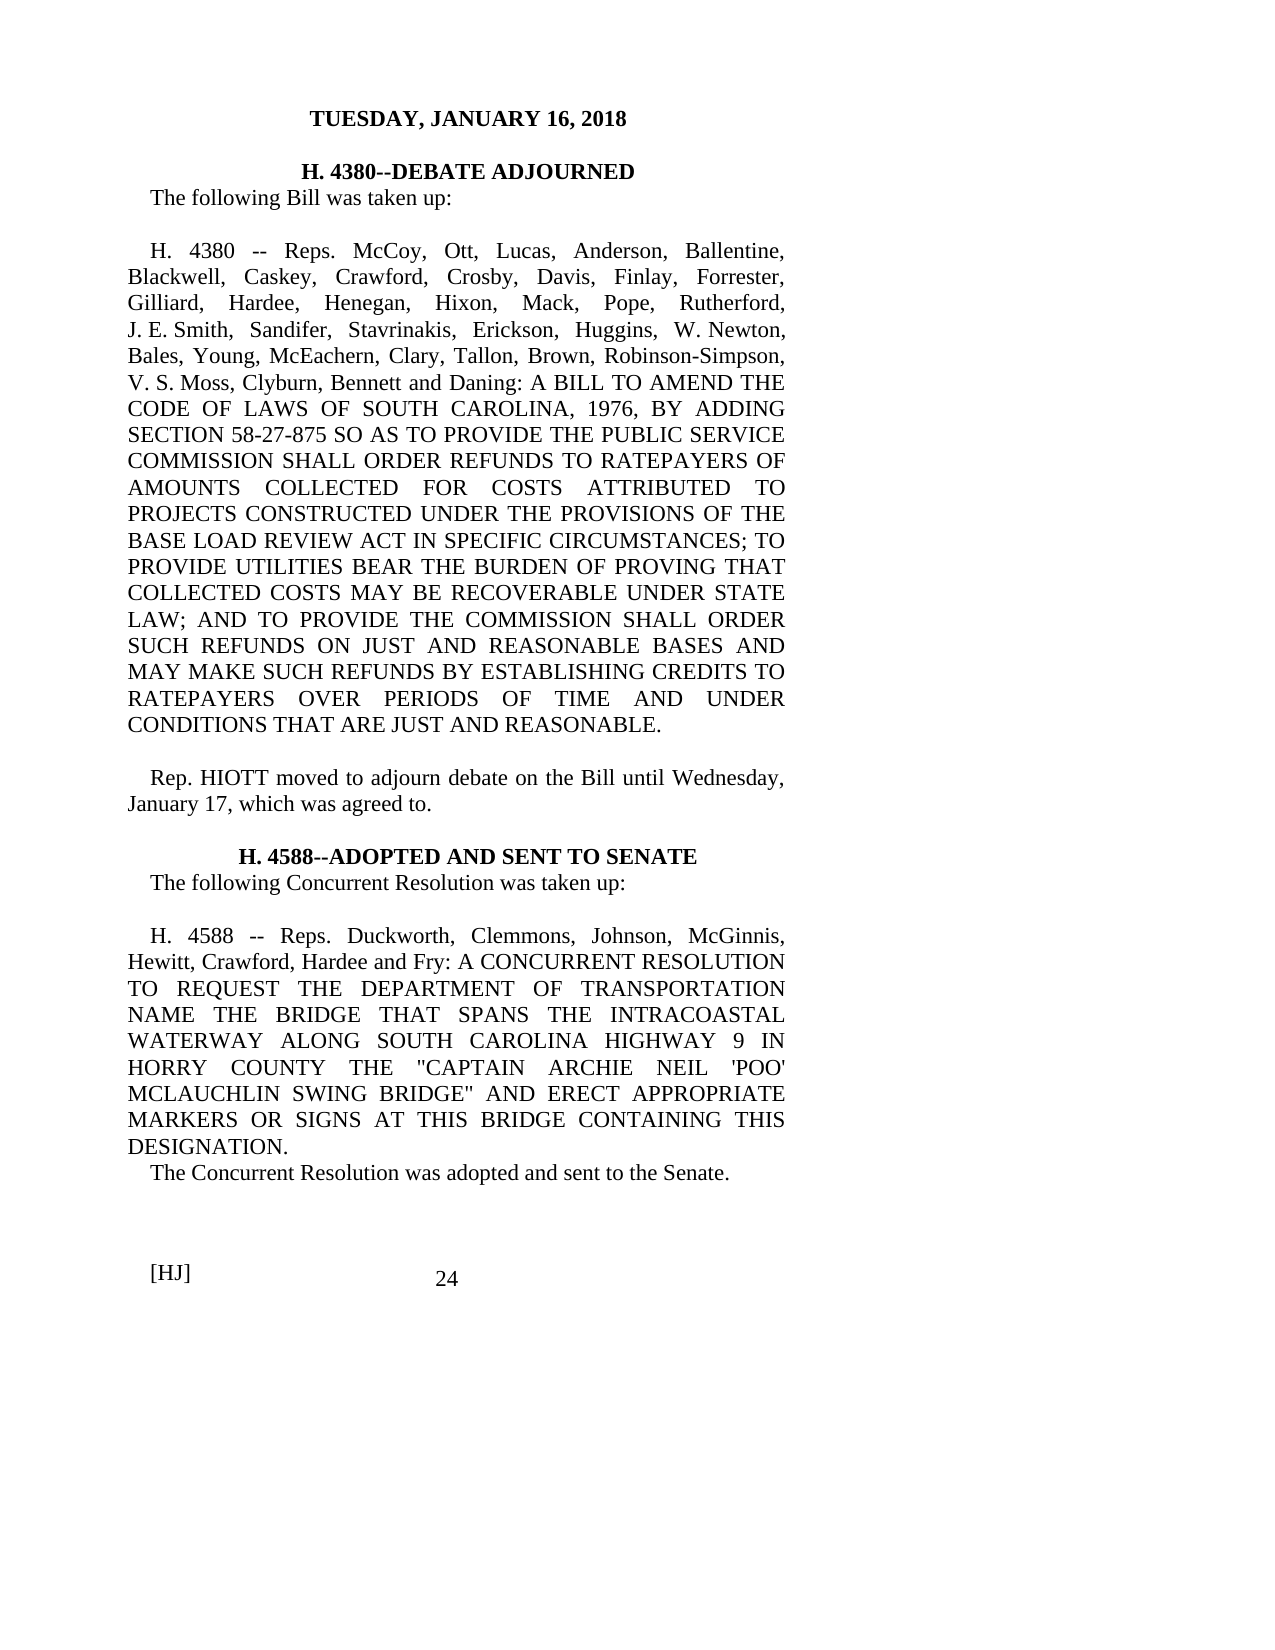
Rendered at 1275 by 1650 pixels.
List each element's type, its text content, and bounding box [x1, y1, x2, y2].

text The following Bill was taken up: [127, 184, 786, 210]
text H. 4380--DEBATE ADJOURNED [127, 158, 786, 184]
text H. 4588--ADOPTED AND SENT TO SENATE [127, 843, 786, 869]
text H. 4588 -- Reps. Duckworth, Clemmons, Johnson, McGinnis, Hewitt, Crawford, Hardee and Fry: A CONCURRENT RESOLUTION TO REQUEST THE DEPARTMENT OF TRANSPORTATION NAME THE BRIDGE THAT SPANS THE INTRACOASTAL WATERWAY ALONG SOUTH CAROLINA HIGHWAY 9 IN HORRY COUNTY THE "CAPTAIN ARCHIE NEIL 'POO' MCLAUCHLIN SWING BRIDGE" AND ERECT APPROPRIATE MARKERS OR SIGNS AT THIS BRIDGE CONTAINING THIS DESIGNATION. [127, 922, 786, 1159]
text The following Concurrent Resolution was taken up: [127, 869, 786, 896]
text H. 4380 -- Reps. McCoy, Ott, Lucas, Anderson, Ballentine, Blackwell, Caskey, Crawford, Crosby, Davis, Finlay, Forrester, Gilliard, Hardee, Henegan, Hixon, Mack, Pope, Rutherford, J. E. Smith, Sandifer, Stavrinakis, Erickson, Huggins, W. Newton, Bales, Young, McEachern, Clary, Tallon, Brown, Robinson-Simpson, V. S. Moss, Clyburn, Bennett and Daning: A BILL TO AMEND THE CODE OF LAWS OF SOUTH CAROLINA, 1976, BY ADDING SECTION 58-27-875 SO AS TO PROVIDE THE PUBLIC SERVICE COMMISSION SHALL ORDER REFUNDS TO RATEPAYERS OF AMOUNTS COLLECTED FOR COSTS ATTRIBUTED TO PROJECTS CONSTRUCTED UNDER THE PROVISIONS OF THE BASE LOAD REVIEW ACT IN SPECIFIC CIRCUMSTANCES; TO PROVIDE UTILITIES BEAR THE BURDEN OF PROVING THAT COLLECTED COSTS MAY BE RECOVERABLE UNDER STATE LAW; AND TO PROVIDE THE COMMISSION SHALL ORDER SUCH REFUNDS ON JUST AND REASONABLE BASES AND MAY MAKE SUCH REFUNDS BY ESTABLISHING CREDITS TO RATEPAYERS OVER PERIODS OF TIME AND UNDER CONDITIONS THAT ARE JUST AND REASONABLE. [127, 237, 786, 737]
text Rep. HIOTT moved to adjourn debate on the Bill until Wednesday, January 17, which was agreed to. [127, 764, 786, 817]
text The Concurrent Resolution was adopted and sent to the Senate. [127, 1159, 786, 1186]
